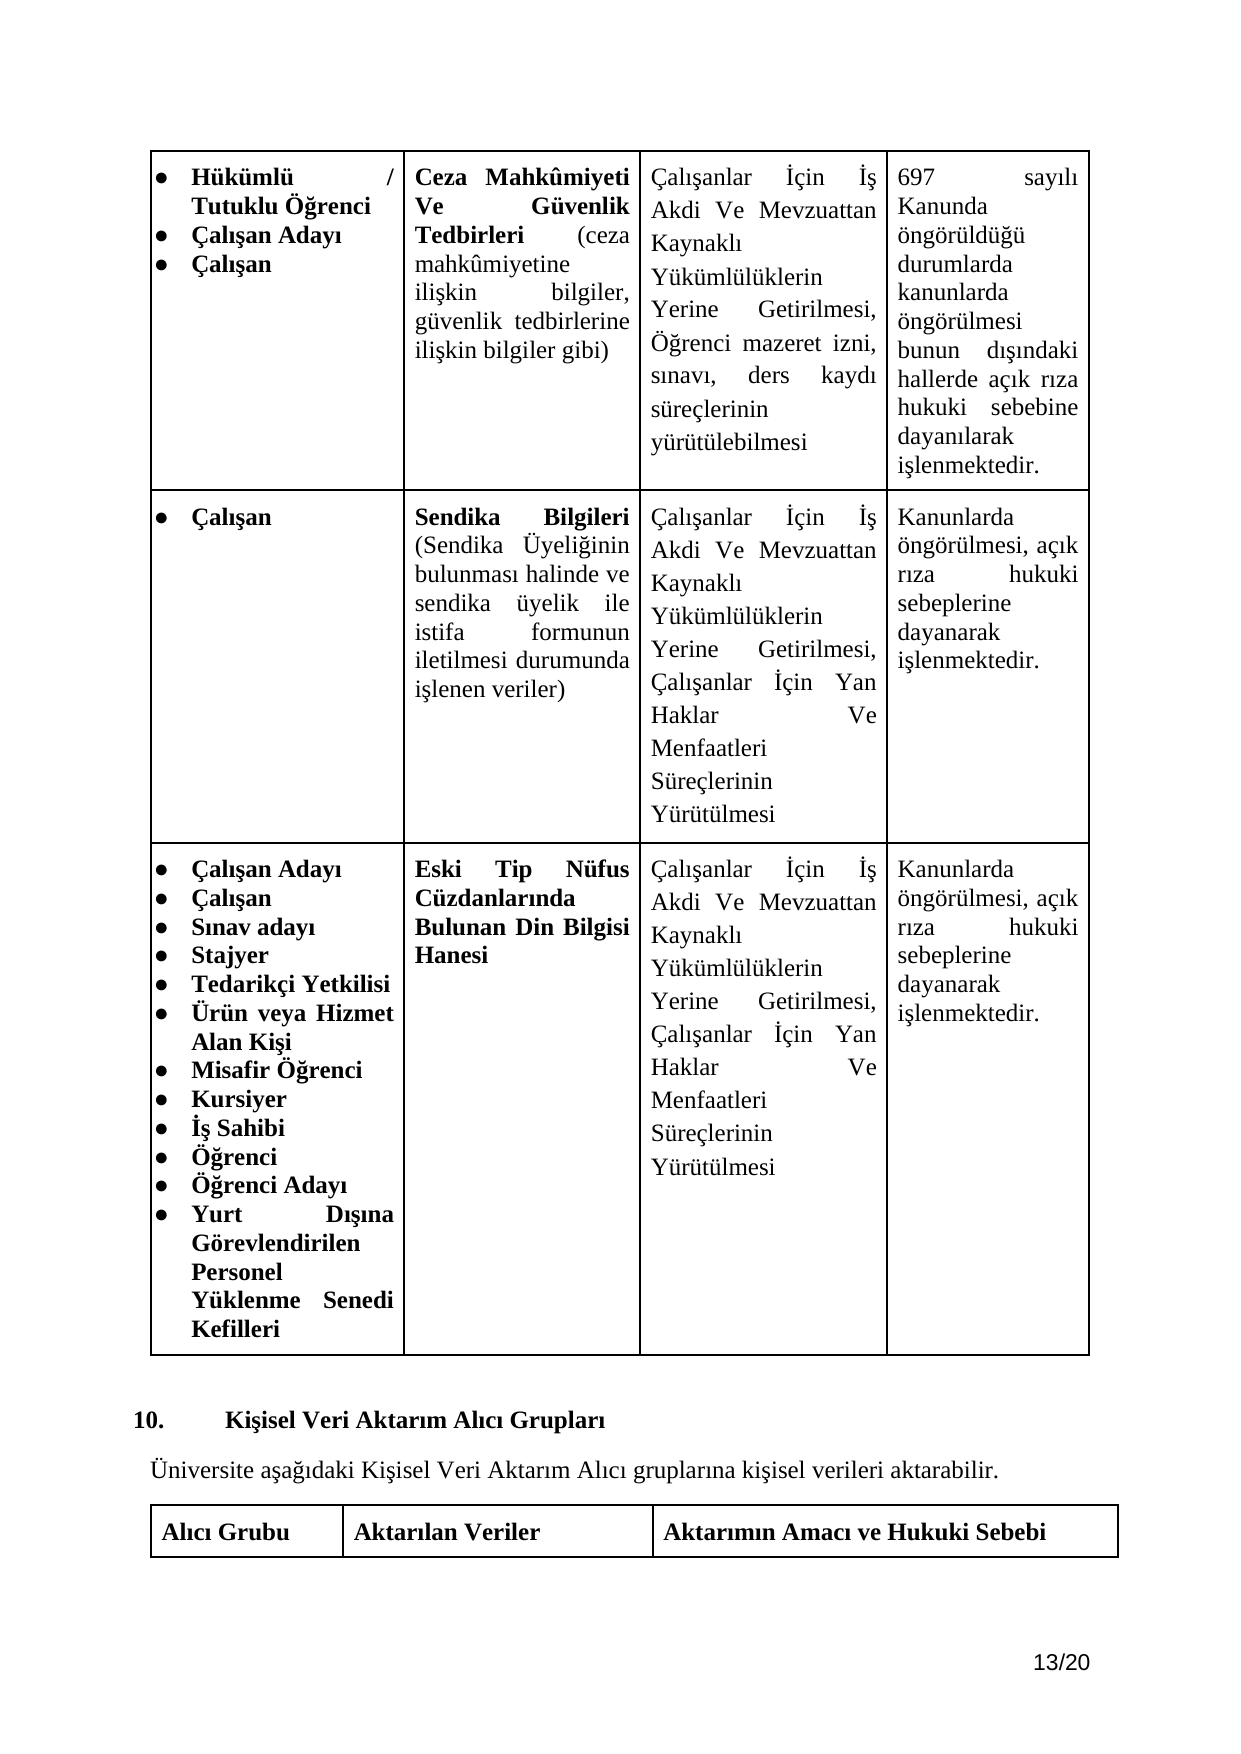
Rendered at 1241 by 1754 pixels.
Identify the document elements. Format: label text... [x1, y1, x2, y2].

table_cell Çalışan Adayı Çalışan Sınav adayı Stajyer Tedarikçi Yetkilisi Ürün veya Hizmet Alan Kişi Misafir Öğrenci Kursiyer İş Sahibi Öğrenci Öğrenci Adayı Yurt Dışına Görevlendirilen Personel Yüklenme Senedi Kefilleri [152, 844, 403, 1353]
table_cell Eski Tip Nüfus Cüzdanlarında Bulunan Din Bilgisi Hanesi [405, 844, 639, 1353]
list Kişisel Veri Aktarım Alıcı Grupları [150, 1405, 1090, 1434]
table_cell Çalışanlar İçin İş Akdi Ve Mevzuattan Kaynaklı Yükümlülüklerin Yerine Getirilmesi, Çalışanlar İçin Yan Haklar Ve Menfaatleri Süreçlerinin Yürütülmesi [641, 844, 886, 1353]
text Üniversite aşağıdaki Kişisel Veri Aktarım Alıcı gruplarına kişisel verileri aktarabilir. [150, 1455, 1090, 1483]
table_header Alıcı Grubu [152, 1506, 342, 1556]
table_cell Sendika Bilgileri (Sendika Üyeliğinin bulunması halinde ve sendika üyelik ile istifa formunun iletilmesi durumunda işlenen veriler) [405, 491, 639, 842]
table_cell Ceza Mahkûmiyeti Ve Güvenlik Tedbirleri (ceza mahkûmiyetine ilişkin bilgiler, güvenlik tedbirlerine ilişkin bilgiler gibi) [405, 152, 639, 489]
table_header Aktarılan Veriler [344, 1506, 652, 1556]
table_cell Çalışan [152, 491, 403, 842]
table_cell Çalışanlar İçin İş Akdi Ve Mevzuattan Kaynaklı Yükümlülüklerin Yerine Getirilmesi, Çalışanlar İçin Yan Haklar Ve Menfaatleri Süreçlerinin Yürütülmesi [641, 491, 886, 842]
table_cell Çalışanlar İçin İş Akdi Ve Mevzuattan Kaynaklı Yükümlülüklerin Yerine Getirilmesi, Öğrenci mazeret izni, sınavı, ders kaydı süreçlerinin yürütülebilmesi [641, 152, 886, 489]
table_cell Kanunlarda öngörülmesi, açık rıza hukuki sebeplerine dayanarak işlenmektedir. [888, 844, 1088, 1353]
table_cell Kanunlarda öngörülmesi, açık rıza hukuki sebeplerine dayanarak işlenmektedir. [888, 491, 1088, 842]
table_header Aktarımın Amacı ve Hukuki Sebebi [654, 1506, 1117, 1556]
table_cell Hükümlü / Tutuklu Öğrenci Çalışan Adayı Çalışan [152, 152, 403, 489]
table_cell 697 sayılı Kanunda öngörüldüğü durumlarda kanunlarda öngörülmesi bunun dışındaki hallerde açık rıza hukuki sebebine dayanılarak işlenmektedir. [888, 152, 1088, 489]
